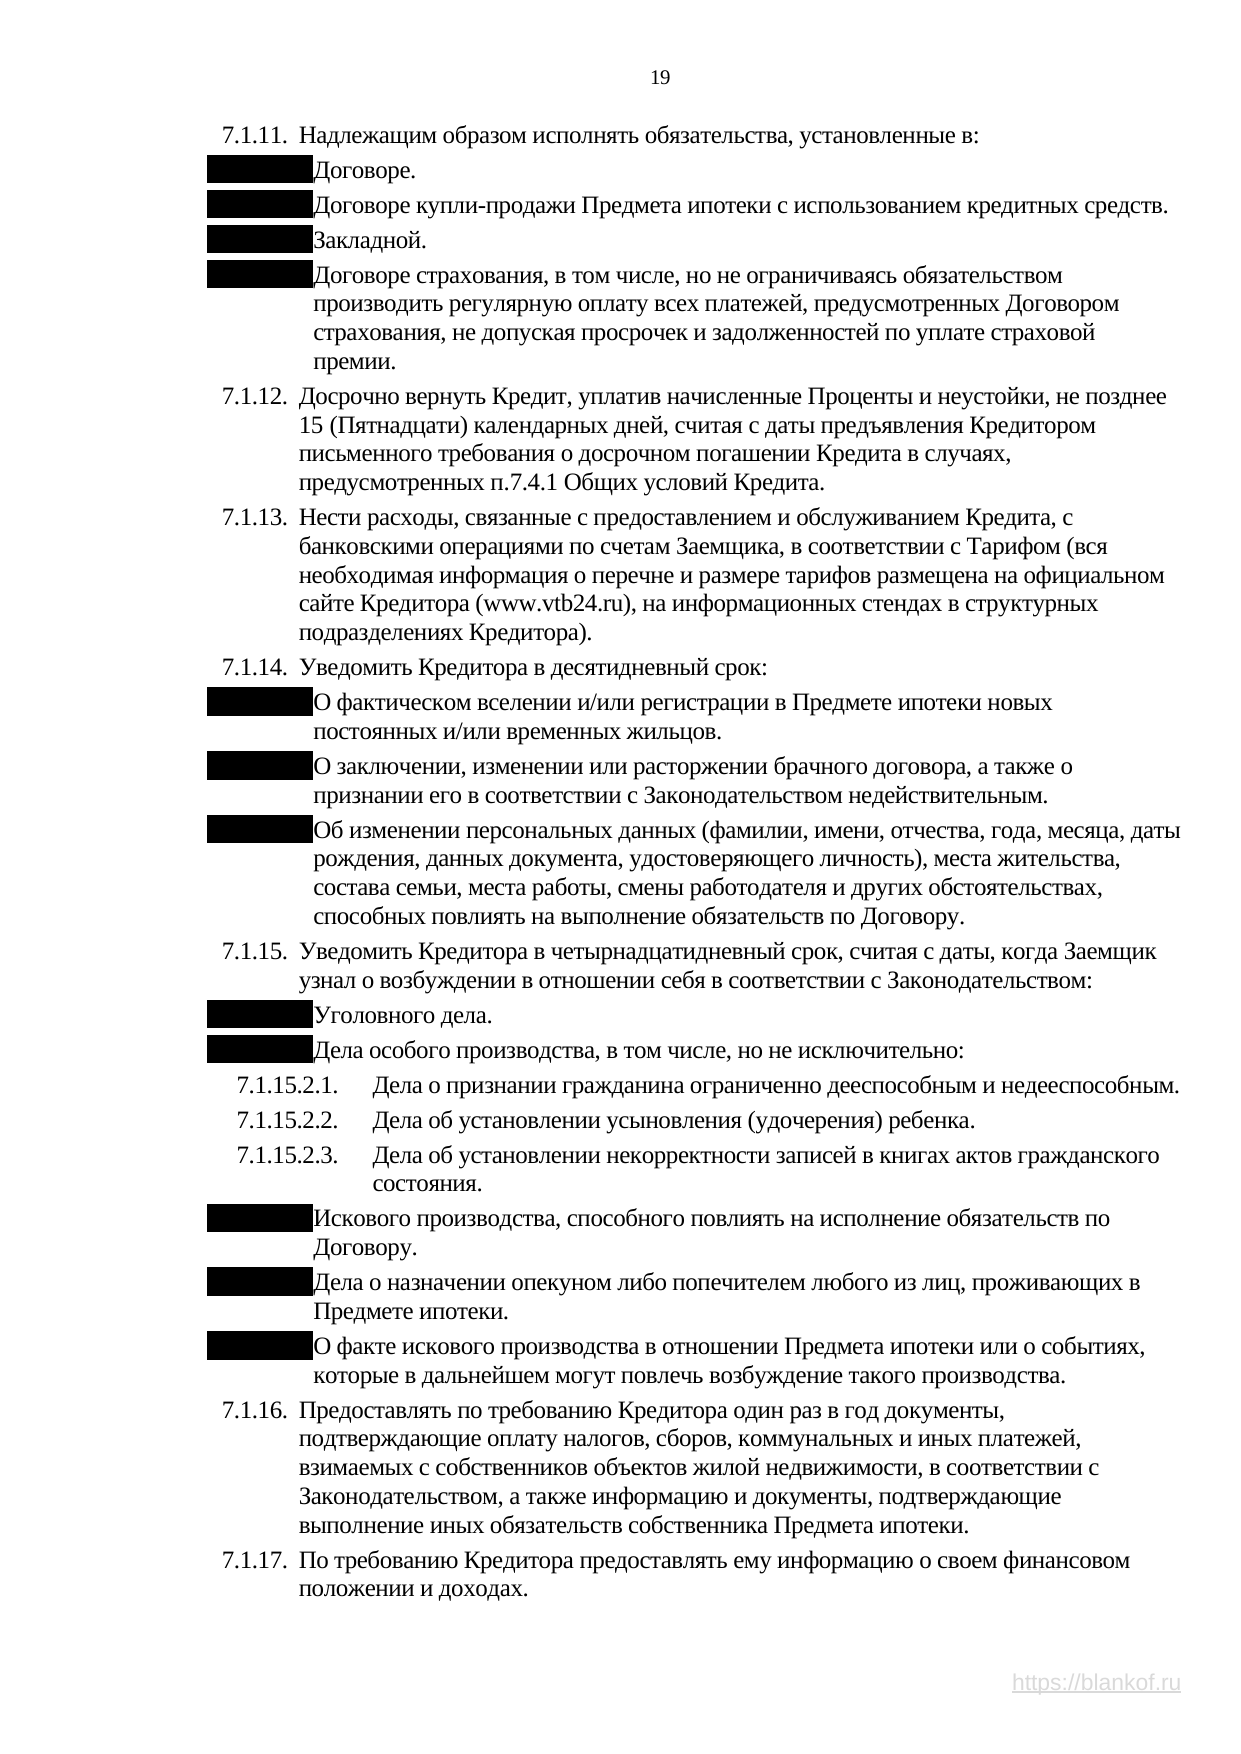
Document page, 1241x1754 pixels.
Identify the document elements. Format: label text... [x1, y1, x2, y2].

text Уведомить Кредитора в четырнадцатидневный срок, считая с даты, когда Заемщик узнал о возбуждении в отношении себя в соответствии с Законодательством: [222, 936, 1181, 993]
text Об изменении персональных данных (фамилии, имени, отчества, года, месяца, даты рождения, данных документа, удостоверяющего личность), места жительства, состава семьи, места работы, смены работодателя и других обстоятельствах, способных повлиять на выполнение обязательств по Договору. [207, 815, 1181, 930]
text Нести расходы, связанные с предоставлением и обслуживанием Кредита, с банковскими операциями по счетам Заемщика, в соответствии с Тарифом (вся необходимая информация о перечне и размере тарифов размещена на официальном сайте Кредитора (www.vtb24.ru), на информационных стендах в структурных подразделениях Кредитора). [222, 502, 1181, 646]
text Договоре страхования, в том числе, но не ограничиваясь обязательством производить регулярную оплату всех платежей, предусмотренных Договором страхования, не допуская просрочек и задолженностей по уплате страховой премии. [207, 260, 1181, 375]
text Дела о назначении опекуном либо попечителем любого из лиц, проживающих в Предмете ипотеки. [207, 1267, 1181, 1325]
text По требованию Кредитора предоставлять ему информацию о своем финансовом положении и доходах. [222, 1545, 1181, 1602]
text Закладной. [313, 225, 1181, 253]
text Досрочно вернуть Кредит, уплатив начисленные Проценты и неустойки, не позднее 15 (Пятнадцати) календарных дней, считая с даты предъявления Кредитором письменного требования о досрочном погашении Кредита в случаях, предусмотренных п.7.4.1 Общих условий Кредита. [222, 381, 1181, 496]
text Дела об установлении усыновления (удочерения) ребенка. [236, 1105, 1181, 1133]
text Уголовного дела. [313, 1000, 1181, 1028]
text О заключении, изменении или расторжении брачного договора, а также о признании его в соответствии с Законодательством недействительным. [207, 751, 1181, 808]
text О факте искового производства в отношении Предмета ипотеки или о событиях, которые в дальнейшем могут повлечь возбуждение такого производства. [207, 1331, 1181, 1388]
text Искового производства, способного повлиять на исполнение обязательств по Договору. [207, 1203, 1181, 1261]
text Дела о признании гражданина ограниченно дееспособным и недееспособным. [236, 1070, 1181, 1098]
text Договоре. [313, 155, 1181, 183]
text Договоре купли-продажи Предмета ипотеки с использованием кредитных средств. [313, 190, 1181, 218]
text Дела особого производства, в том числе, но не исключительно: [313, 1035, 1181, 1063]
text Дела об установлении некорректности записей в книгах актов гражданского состояния. [236, 1140, 1181, 1197]
text Предоставлять по требованию Кредитора один раз в год документы, подтверждающие оплату налогов, сборов, коммунальных и иных платежей, взимаемых с собственников объектов жилой недвижимости, в соответствии с Законодательством, а также информацию и документы, подтверждающие выполнение иных обязательств собственника Предмета ипотеки. [222, 1395, 1181, 1538]
text Надлежащим образом исполнять обязательства, установленные в: [222, 120, 1181, 148]
text О фактическом вселении и/или регистрации в Предмете ипотеки новых постоянных и/или временных жильцов. [207, 687, 1181, 745]
text Уведомить Кредитора в десятидневный срок: [222, 652, 1181, 681]
